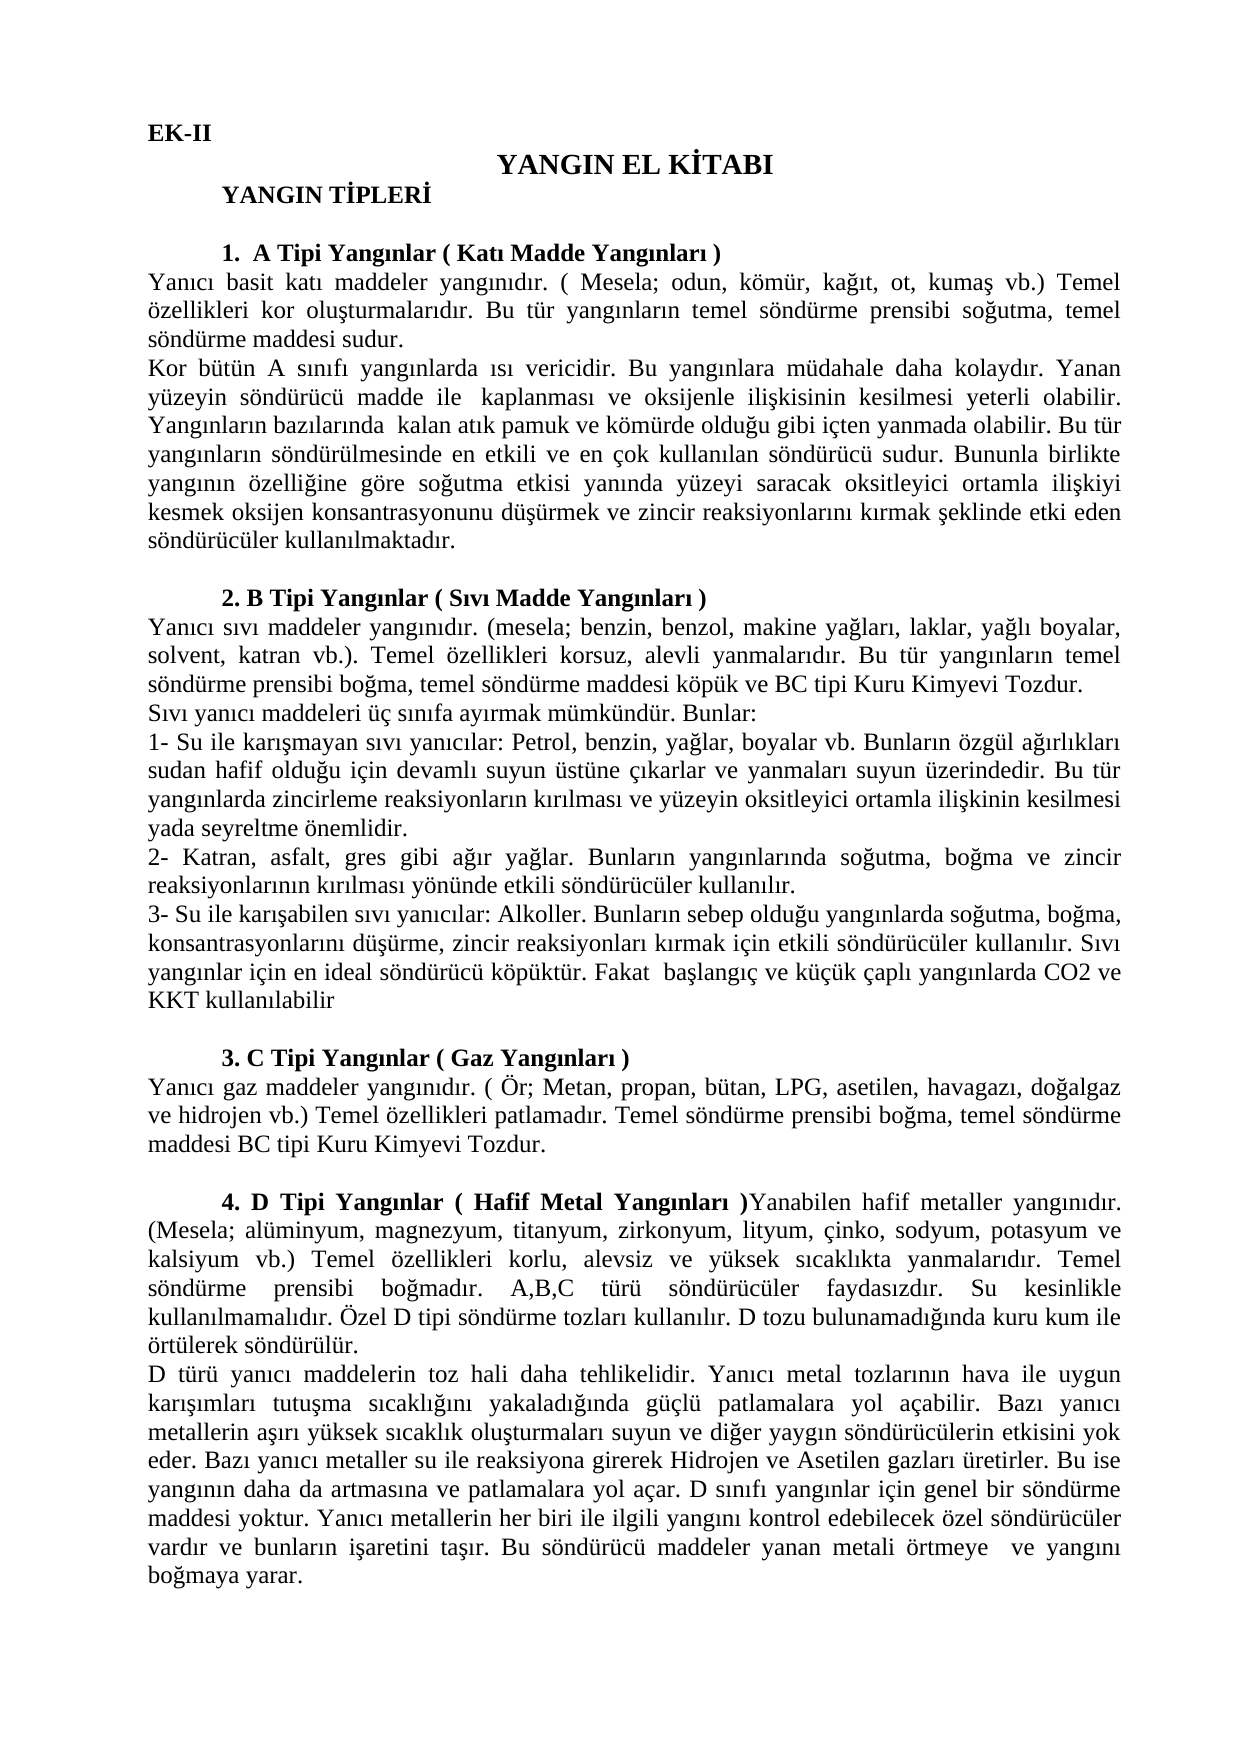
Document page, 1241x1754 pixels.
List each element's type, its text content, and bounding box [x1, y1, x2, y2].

text Yanıcı basit katı maddeler yangınıdır. ( Mesela; odun, kömür, kağıt, ot, kumaş vb.) Temel özellikleri kor oluşturmalarıdır. Bu tür yangınların temel söndürme prensibi soğutma, temel söndürme maddesi sudur. [148, 267, 1122, 353]
text Kor bütün A sınıfı yangınlarda ısı vericidir. Bu yangınlara müdahale daha kolaydır. Yanan yüzeyin söndürücü madde ile kaplanması ve oksijenle ilişkisinin kesilmesi yeterli olabilir. Yangınların bazılarında kalan atık pamuk ve kömürde olduğu gibi içten yanmada olabilir. Bu tür yangınların söndürülmesinde en etkili ve en çok kullanılan söndürücü sudur. Bununla birlikte yangının özelliğine göre soğutma etkisi yanında yüzeyi saracak oksitleyici ortamla ilişkiyi kesmek oksijen konsantrasyonunu düşürmek ve zincir reaksiyonlarını kırmak şeklinde etki eden söndürücüler kullanılmaktadır. [148, 353, 1122, 554]
text 3- Su ile karışabilen sıvı yanıcılar: Alkoller. Bunların sebep olduğu yangınlarda soğutma, boğma, konsantrasyonlarını düşürme, zincir reaksiyonları kırmak için etkili söndürücüler kullanılır. Sıvı yangınlar için en ideal söndürücü köpüktür. Fakat başlangıç ve küçük çaplı yangınlarda CO2 ve KKT kullanılabilir [148, 899, 1122, 1014]
text 2. B Tipi Yangınlar ( Sıvı Madde Yangınları ) [148, 554, 1122, 612]
text Yanıcı sıvı maddeler yangınıdır. (mesela; benzin, benzol, makine yağları, laklar, yağlı boyalar, solvent, katran vb.). Temel özellikleri korsuz, alevli yanmalarıdır. Bu tür yangınların temel söndürme prensibi boğma, temel söndürme maddesi köpük ve BC tipi Kuru Kimyevi Tozdur. [148, 612, 1122, 698]
text Yanıcı gaz maddeler yangınıdır. ( Ör; Metan, propan, bütan, LPG, asetilen, havagazı, doğalgaz ve hidrojen vb.) Temel özellikleri patlamadır. Temel söndürme prensibi boğma, temel söndürme maddesi BC tipi Kuru Kimyevi Tozdur. [148, 1072, 1122, 1158]
title YANGIN EL KİTABI [148, 147, 1122, 180]
text YANGIN TİPLERİ [148, 180, 1122, 209]
text Tipi Yangınlar ( Gaz Yangınları ) [148, 1043, 1122, 1072]
title EK-II [148, 118, 1122, 147]
text 2- Katran, asfalt, gres gibi ağır yağlar. Bunların yangınlarında soğutma, boğma ve zincir reaksiyonlarının kırılması yönünde etkili söndürücüler kullanılır. [148, 842, 1122, 899]
text D türü yanıcı maddelerin toz hali daha tehlikelidir. Yanıcı metal tozlarının hava ile uygun karışımları tutuşma sıcaklığını yakaladığında güçlü patlamalara yol açabilir. Bazı yanıcı metallerin aşırı yüksek sıcaklık oluşturmaları suyun ve diğer yaygın söndürücülerin etkisini yok eder. Bazı yanıcı metaller su ile reaksiyona girerek Hidrojen ve Asetilen gazları üretirler. Bu ise yangının daha da artmasına ve patlamalara yol açar. D sınıfı yangınlar için genel bir söndürme maddesi yoktur. Yanıcı metallerin her biri ile ilgili yangını kontrol edebilecek özel söndürücüler vardır ve bunların işaretini taşır. Bu söndürücü maddeler yanan metali örtmeye ve yangını boğmaya yarar. [148, 1359, 1122, 1589]
text 1. A Tipi Yangınlar ( Katı Madde Yangınları ) [148, 238, 1122, 267]
text 1- Su ile karışmayan sıvı yanıcılar: Petrol, benzin, yağlar, boyalar vb. Bunların özgül ağırlıkları sudan hafif olduğu için devamlı suyun üstüne çıkarlar ve yanmaları suyun üzerindedir. Bu tür yangınlarda zincirleme reaksiyonların kırılması ve yüzeyin oksitleyici ortamla ilişkinin kesilmesi yada seyreltme önemlidir. [148, 727, 1122, 842]
text 4. D Tipi Yangınlar ( Hafif Metal Yangınları )Yanabilen hafif metaller yangınıdır. (Mesela; alüminyum, magnezyum, titanyum, zirkonyum, lityum, çinko, sodyum, potasyum ve kalsiyum vb.) Temel özellikleri korlu, alevsiz ve yüksek sıcaklıkta yanmalarıdır. Temel söndürme prensibi boğmadır. A,B,C türü söndürücüler faydasızdır. Su kesinlikle kullanılmamalıdır. Özel D tipi söndürme tozları kullanılır. D tozu bulunamadığında kuru kum ile örtülerek söndürülür. [148, 1187, 1122, 1359]
text Sıvı yanıcı maddeleri üç sınıfa ayırmak mümkündür. Bunlar: [148, 698, 1122, 727]
